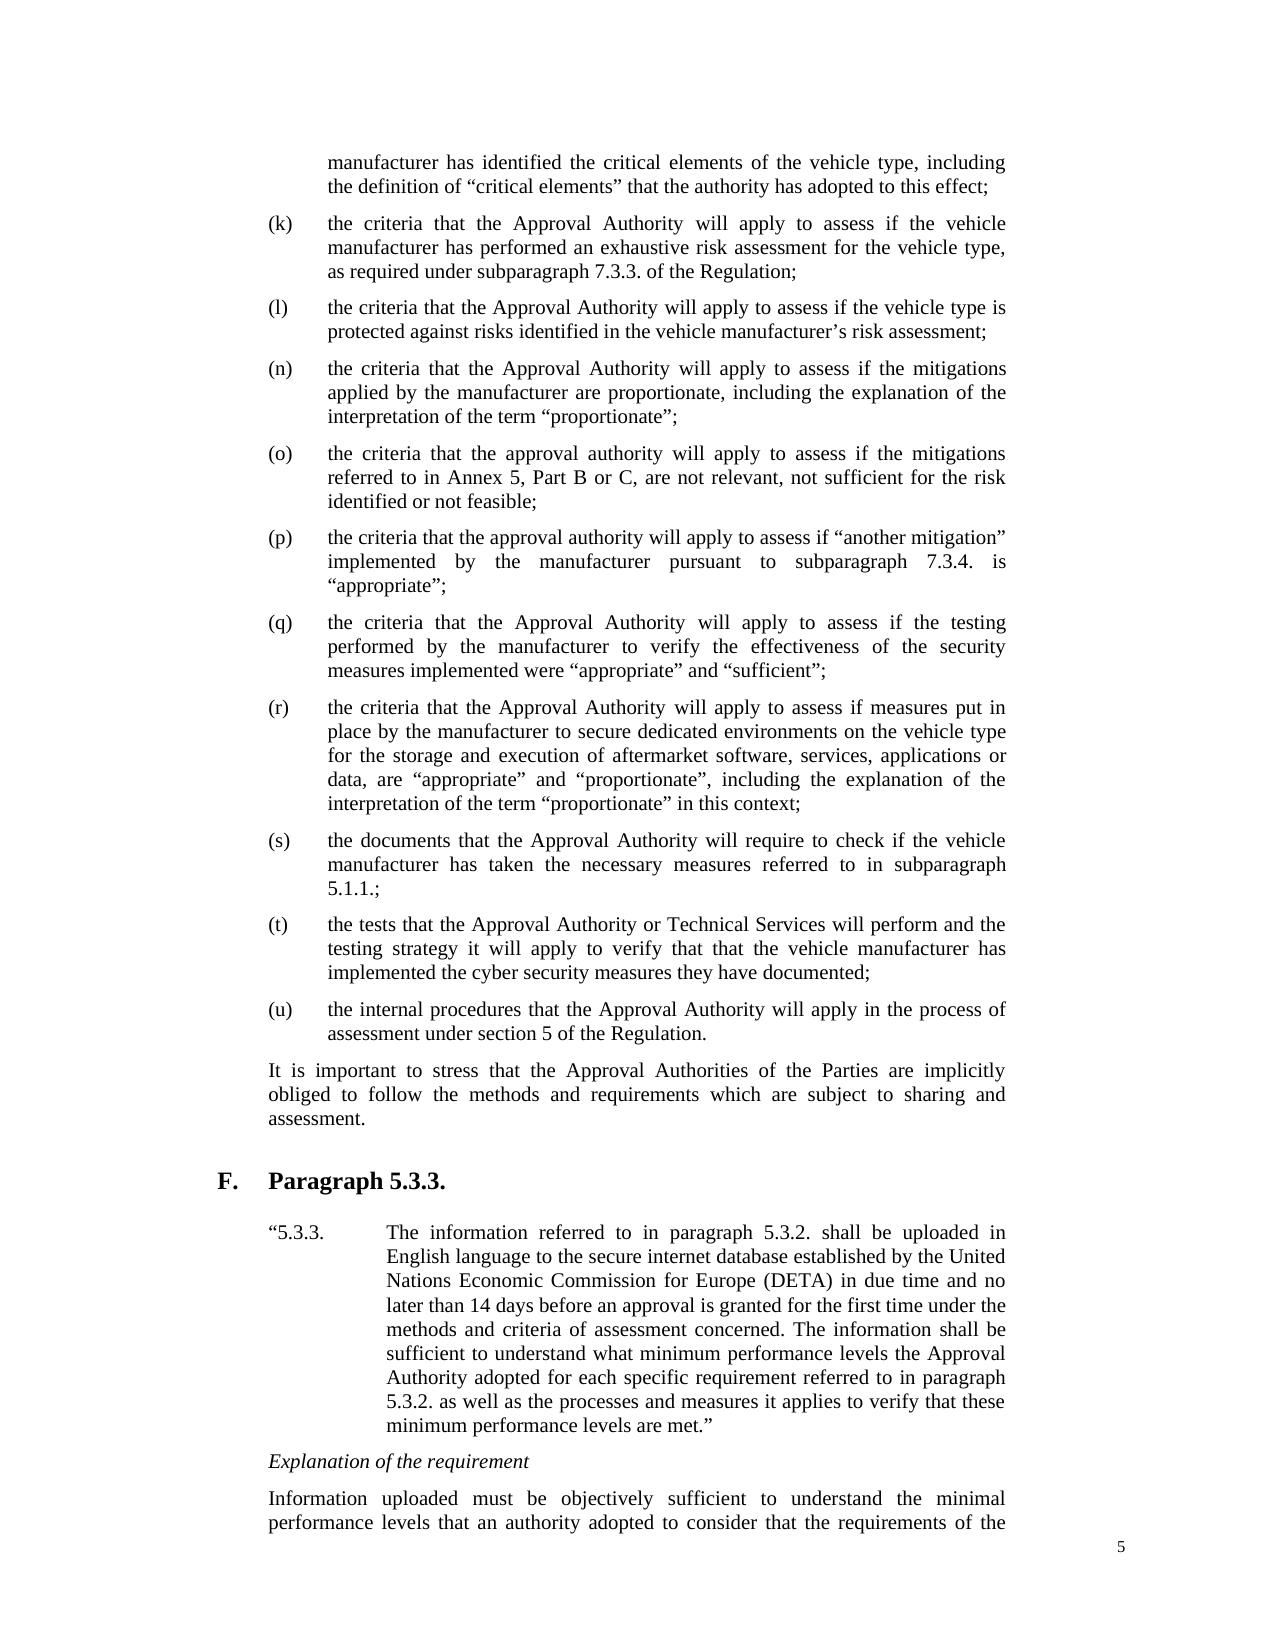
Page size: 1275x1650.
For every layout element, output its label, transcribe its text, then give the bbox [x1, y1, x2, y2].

text (k) the criteria that the Approval Authority will apply to assess if the vehicle manufacturer has performed an exhaustive risk assessment for the vehicle type, as required under subparagraph 7.3.3. of the Regulation; [268, 211, 1007, 283]
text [150, 1486, 1007, 1534]
text It is important to stress that the Approval Authorities of the Parties are implicitly obliged to follow the methods and requirements which are subject to sharing and assessment. [150, 1057, 1007, 1130]
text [268, 150, 1007, 198]
text (l) the criteria that the Approval Authority will apply to assess if the vehicle type is protected against risks identified in the vehicle manufacturer’s risk assessment; [268, 295, 1007, 343]
text (r) the criteria that the Approval Authority will apply to assess if measures put in place by the manufacturer to secure dedicated environments on the vehicle type for the storage and execution of aftermarket software, services, applications or data, are “appropriate” and “proportionate”, including the explanation of the interpretation of the term “proportionate” in this context; [268, 695, 1007, 815]
text (p) the criteria that the approval authority will apply to assess if “another mitigation” implemented by the manufacturer pursuant to subparagraph 7.3.4. is “appropriate”; [268, 525, 1007, 597]
text (o) the criteria that the approval authority will apply to assess if the mitigations referred to in Annex 5, Part B or C, are not relevant, not sufficient for the risk identified or not feasible; [268, 441, 1007, 513]
text (n) the criteria that the Approval Authority will apply to assess if the mitigations applied by the manufacturer are proportionate, including the explanation of the interpretation of the term “proportionate”; [268, 356, 1007, 428]
text Explanation of the requirement [268, 1449, 1007, 1473]
text “5.3.3. The information referred to in paragraph 5.3.2. shall be uploaded in English language to the secure internet database established by the United Nations Economic Commission for Europe (DETA) in due time and no later than 14 days before an approval is granted for the first time under the methods and criteria of assessment concerned. The information shall be sufficient to understand what minimum performance levels the Approval Authority adopted for each specific requirement referred to in paragraph 5.3.2. as well as the processes and measures it applies to verify that these minimum performance levels are met.” [268, 1220, 1007, 1437]
text (s) the documents that the Approval Authority will require to check if the vehicle manufacturer has taken the necessary measures referred to in subparagraph 5.1.1.; [268, 827, 1007, 900]
text (q) the criteria that the Approval Authority will apply to assess if the testing performed by the manufacturer to verify the effectiveness of the security measures implemented were “appropriate” and “sufficient”; [268, 610, 1007, 682]
text F. Paragraph 5.3.3. [150, 1167, 1007, 1195]
text (t) the tests that the Approval Authority or Technical Services will perform and the testing strategy it will apply to verify that that the vehicle manufacturer has implemented the cyber security measures they have documented; [268, 912, 1007, 984]
text (u) the internal procedures that the Approval Authority will apply in the process of assessment under section 5 of the Regulation. [268, 997, 1007, 1045]
